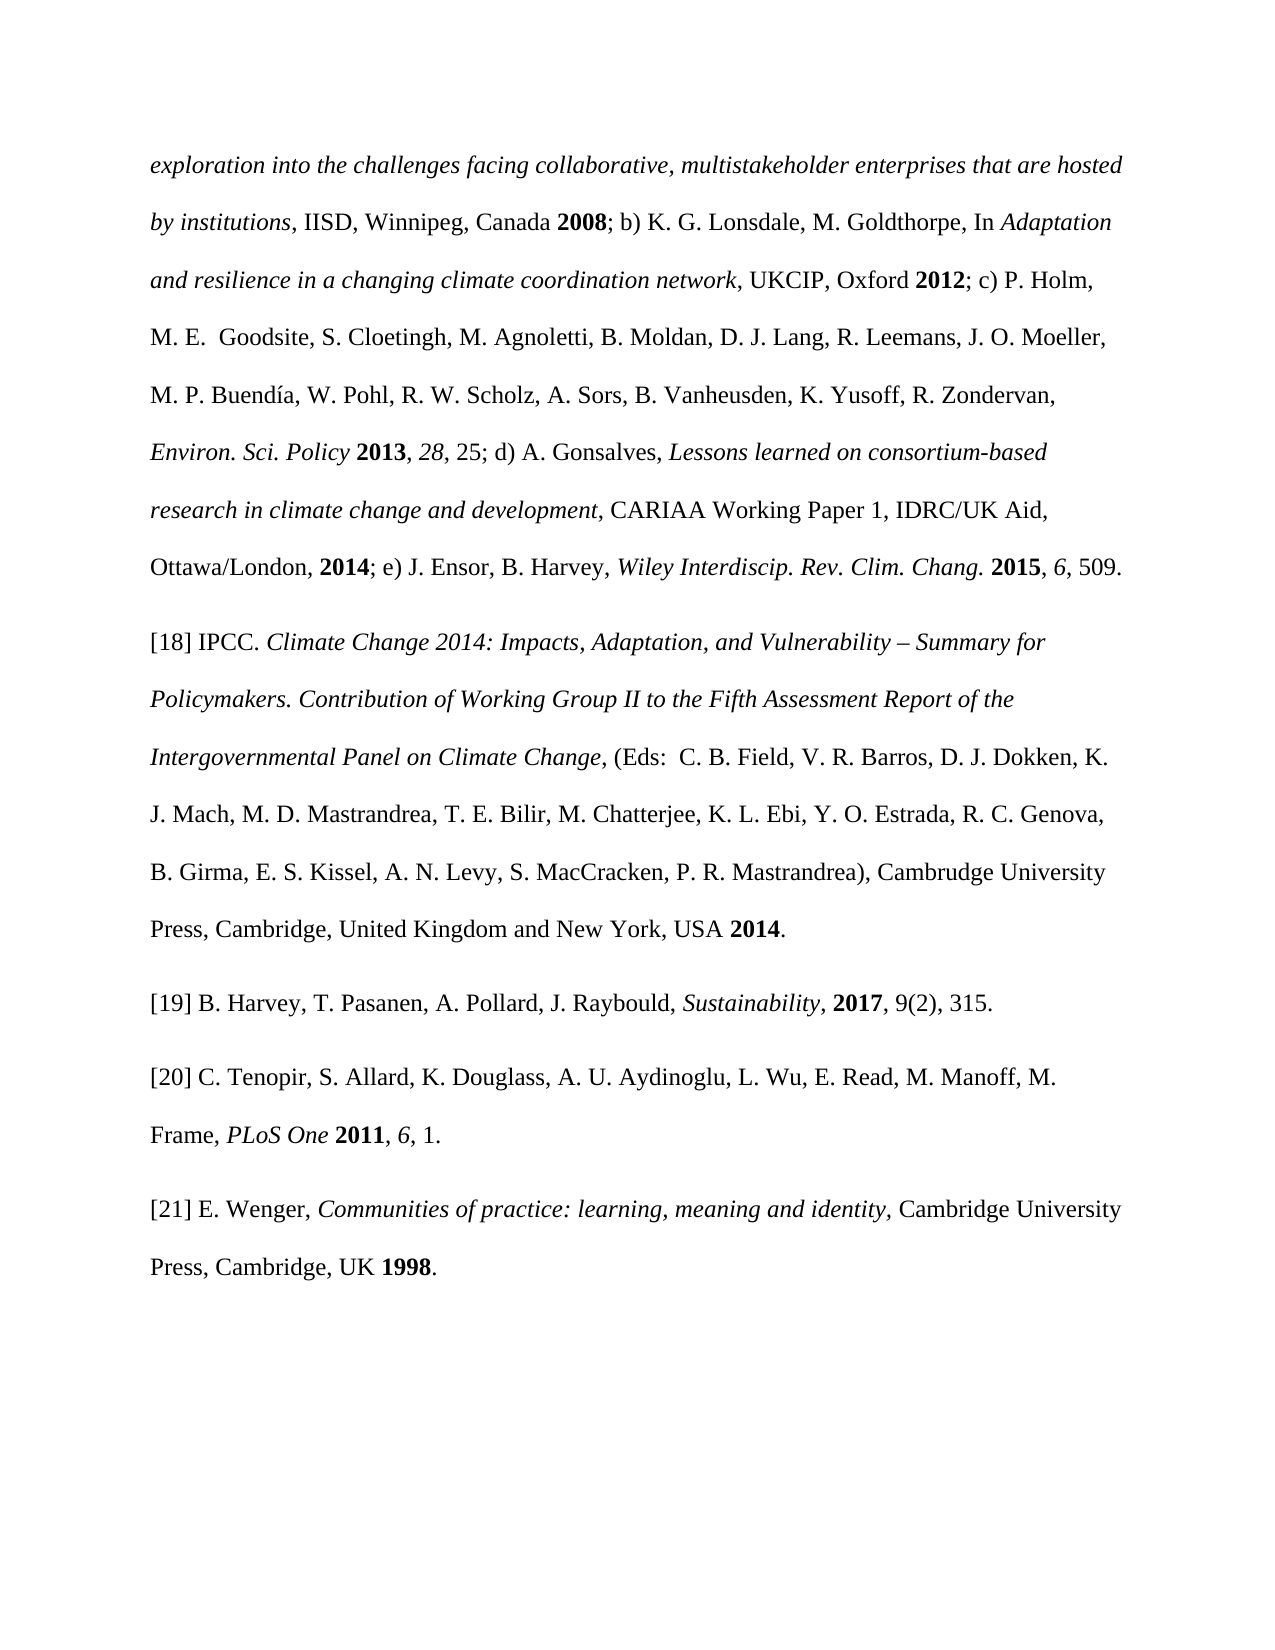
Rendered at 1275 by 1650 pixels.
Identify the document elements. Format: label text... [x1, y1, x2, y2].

text [20] C. Tenopir, S. Allard, K. Douglass, A. U. Aydinoglu, L. Wu, E. Read, M. Manoff, M. Frame, PLoS One 2011, 6, 1. [150, 1062, 1125, 1149]
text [150, 150, 1125, 581]
text [21] E. Wenger, Communities of practice: learning, meaning and identity, Cambridge University Press, Cambridge, UK 1998. [150, 1194, 1125, 1280]
text [18] IPCC. Climate Change 2014: Impacts, Adaptation, and Vulnerability – Summary for Policymakers. Contribution of Working Group II to the Fifth Assessment Report of the Intergovernmental Panel on Climate Change, (Eds: C. B. Field, V. R. Barros, D. J. Dokken, K. J. Mach, M. D. Mastrandrea, T. E. Bilir, M. Chatterjee, K. L. Ebi, Y. O. Estrada, R. C. Genova, B. Girma, E. S. Kissel, A. N. Levy, S. MacCracken, P. R. Mastrandrea), Cambrudge University Press, Cambridge, United Kingdom and New York, USA 2014. [150, 627, 1125, 943]
text [19] B. Harvey, T. Pasanen, A. Pollard, J. Raybould, Sustainability, 2017, 9(2), 315. [150, 988, 1125, 1017]
